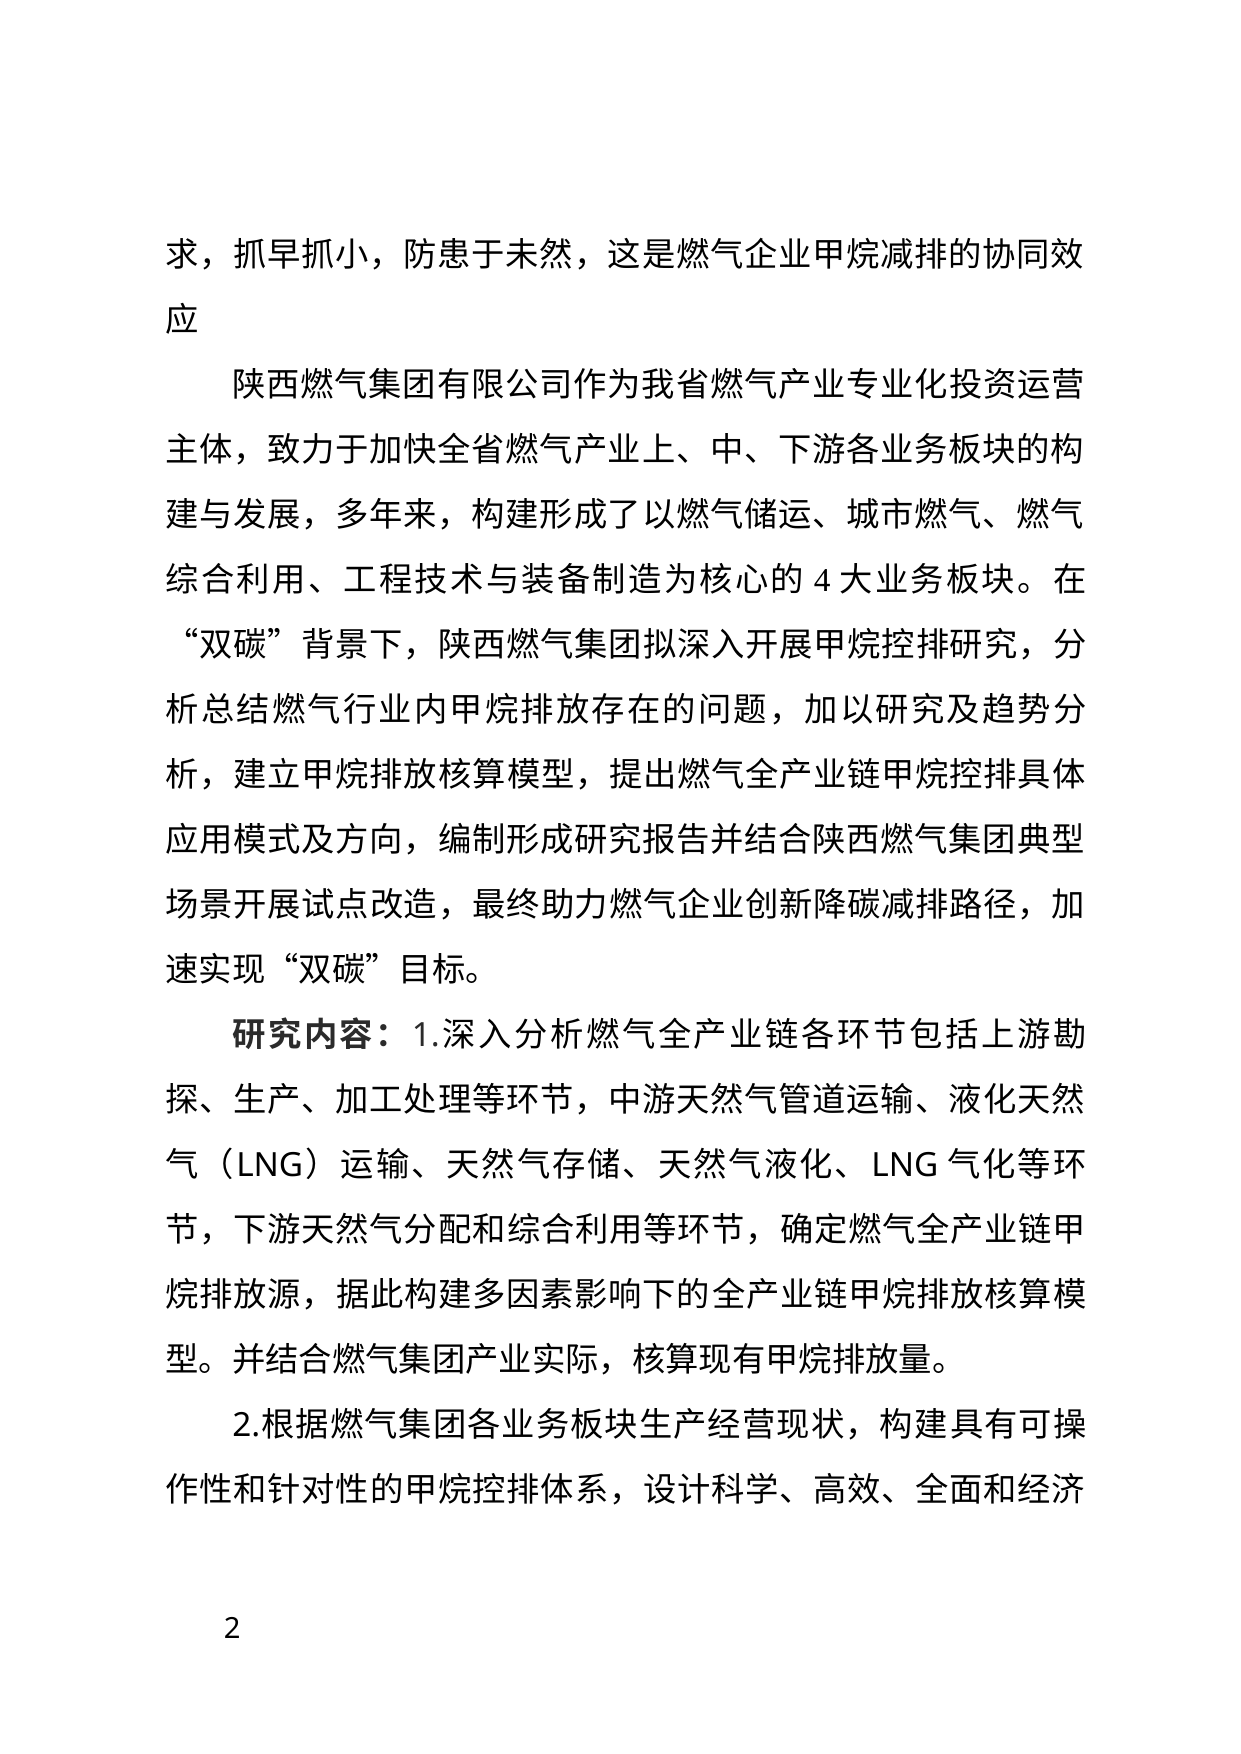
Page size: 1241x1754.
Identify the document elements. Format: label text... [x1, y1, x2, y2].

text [165, 219, 1087, 349]
text 陕西燃气集团有限公司作为我省燃气产业专业化投资运营主体，致力于加快全省燃气产业上、中、下游各业务板块的构建与发展，多年来，构建形成了以燃气储运、城市燃气、燃气综合利用、工程技术与装备制造为核心的4大业务板块。在“双碳”背景下，陕西燃气集团拟深入开展甲烷控排研究，分析总结燃气行业内甲烷排放存在的问题，加以研究及趋势分析，建立甲烷排放核算模型，提出燃气全产业链甲烷控排具体应用模式及方向，编制形成研究报告并结合陕西燃气集团典型场景开展试点改造，最终助力燃气企业创新降碳减排路径，加速实现“双碳”目标。 [165, 349, 1087, 999]
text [165, 1389, 1087, 1519]
text 研究内容：1.深入分析燃气全产业链各环节包括上游勘探、生产、加工处理等环节，中游天然气管道运输、液化天然气（LNG）运输、天然气存储、天然气液化、LNG气化等环节，下游天然气分配和综合利用等环节，确定燃气全产业链甲烷排放源，据此构建多因素影响下的全产业链甲烷排放核算模型。并结合燃气集团产业实际，核算现有甲烷排放量。 [165, 999, 1087, 1389]
